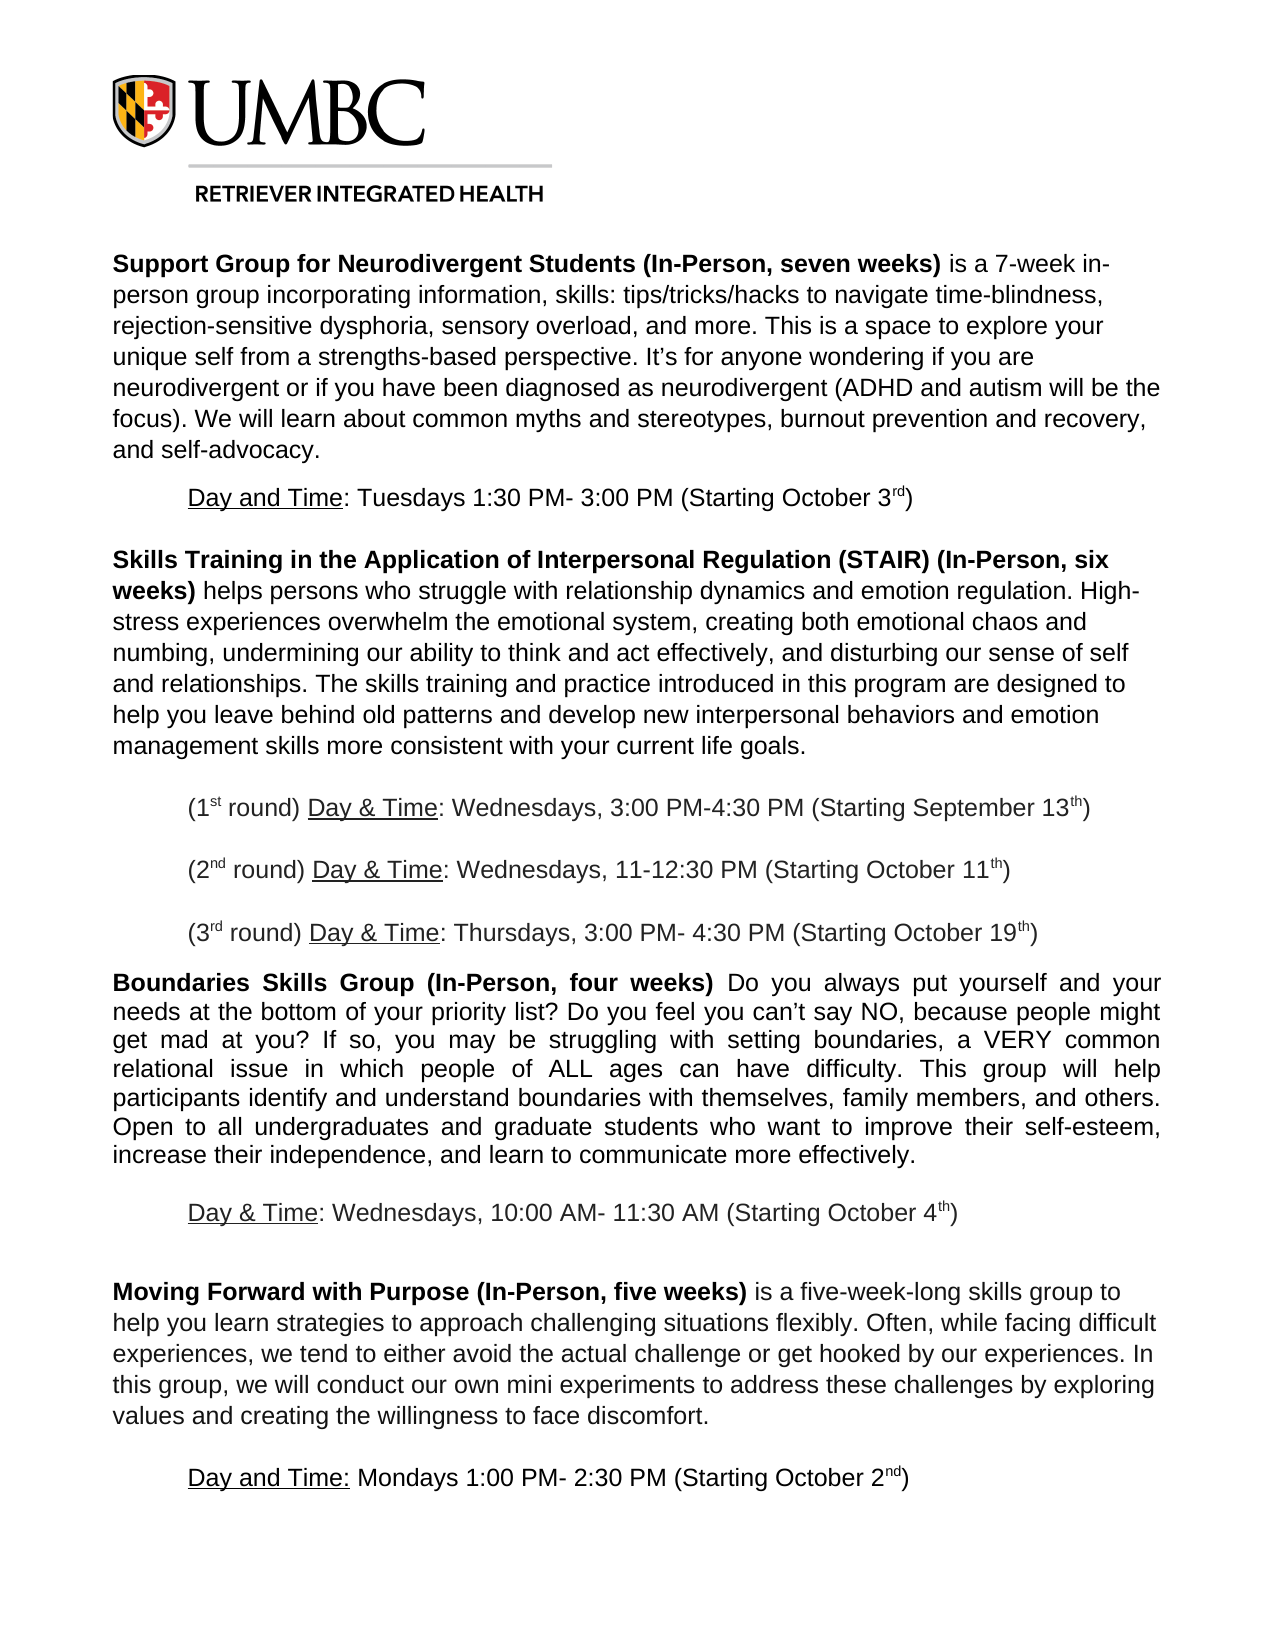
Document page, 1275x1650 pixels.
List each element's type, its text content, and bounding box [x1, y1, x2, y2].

text Moving Forward with Purpose (In-Person, five weeks) is a five-week-long skills group to help you learn strategies to approach challenging situations flexibly. Often, while facing difficult experiences, we tend to either avoid the actual challenge or get hooked by our experiences. In this group, we will conduct our own mini experiments to address these challenges by exploring values and creating the willingness to face discomfort. [112, 1277, 1162, 1429]
text Boundaries Skills Group (In-Person, four weeks) Do you always put yourself and your needs at the bottom of your priority list? Do you feel you can’t say NO, because people might get mad at you? If so, you may be struggling with setting boundaries, a VERY common relational issue in which people of ALL ages can have difficulty. This group will help participants identify and understand boundaries with themselves, family members, and others. Open to all undergraduates and graduate students who want to improve their self-esteem, increase their independence, and learn to communicate more effectively. [112, 968, 1162, 1169]
text Day and Time: Mondays 1:00 PM- 2:30 PM (Starting October 2nd) [112, 1463, 1162, 1492]
text (2nd round) Day & Time: Wednesdays, 11-12:30 PM (Starting October 11th) [112, 855, 1162, 884]
text Support Group for Neurodivergent Students (In-Person, seven weeks) is a 7-week in-person group incorporating information, skills: tips/tricks/hacks to navigate time-blindness, rejection-sensitive dysphoria, sensory overload, and more. This is a space to explore your unique self from a strengths-based perspective. It’s for anyone wondering if you are neurodivergent or if you have been diagnosed as neurodivergent (ADHD and autism will be the focus). We will learn about common myths and stereotypes, burnout prevention and recovery, and self-advocacy. [112, 249, 1162, 464]
text Day & Time: Wednesdays, 10:00 AM- 11:30 AM (Starting October 4th) [112, 1198, 1162, 1227]
text (1st round) Day & Time: Wednesdays, 3:00 PM-4:30 PM (Starting September 13th) [112, 793, 1162, 822]
text Day and Time: Tuesdays 1:30 PM- 3:00 PM (Starting October 3rd) [112, 483, 1162, 512]
text Skills Training in the Application of Interpersonal Regulation (STAIR) (In-Person, six weeks) helps persons who struggle with relationship dynamics and emotion regulation. High-stress experiences overwhelm the emotional system, creating both emotional chaos and numbing, undermining our ability to think and act effectively, and disturbing our sense of self and relationships. The skills training and practice introduced in this program are designed to help you leave behind old patterns and develop new interpersonal behaviors and emotion management skills more consistent with your current life goals. [112, 545, 1162, 760]
text (3rd round) Day & Time: Thursdays, 3:00 PM- 4:30 PM (Starting October 19th) [112, 917, 1162, 946]
picture [112, 75, 553, 202]
